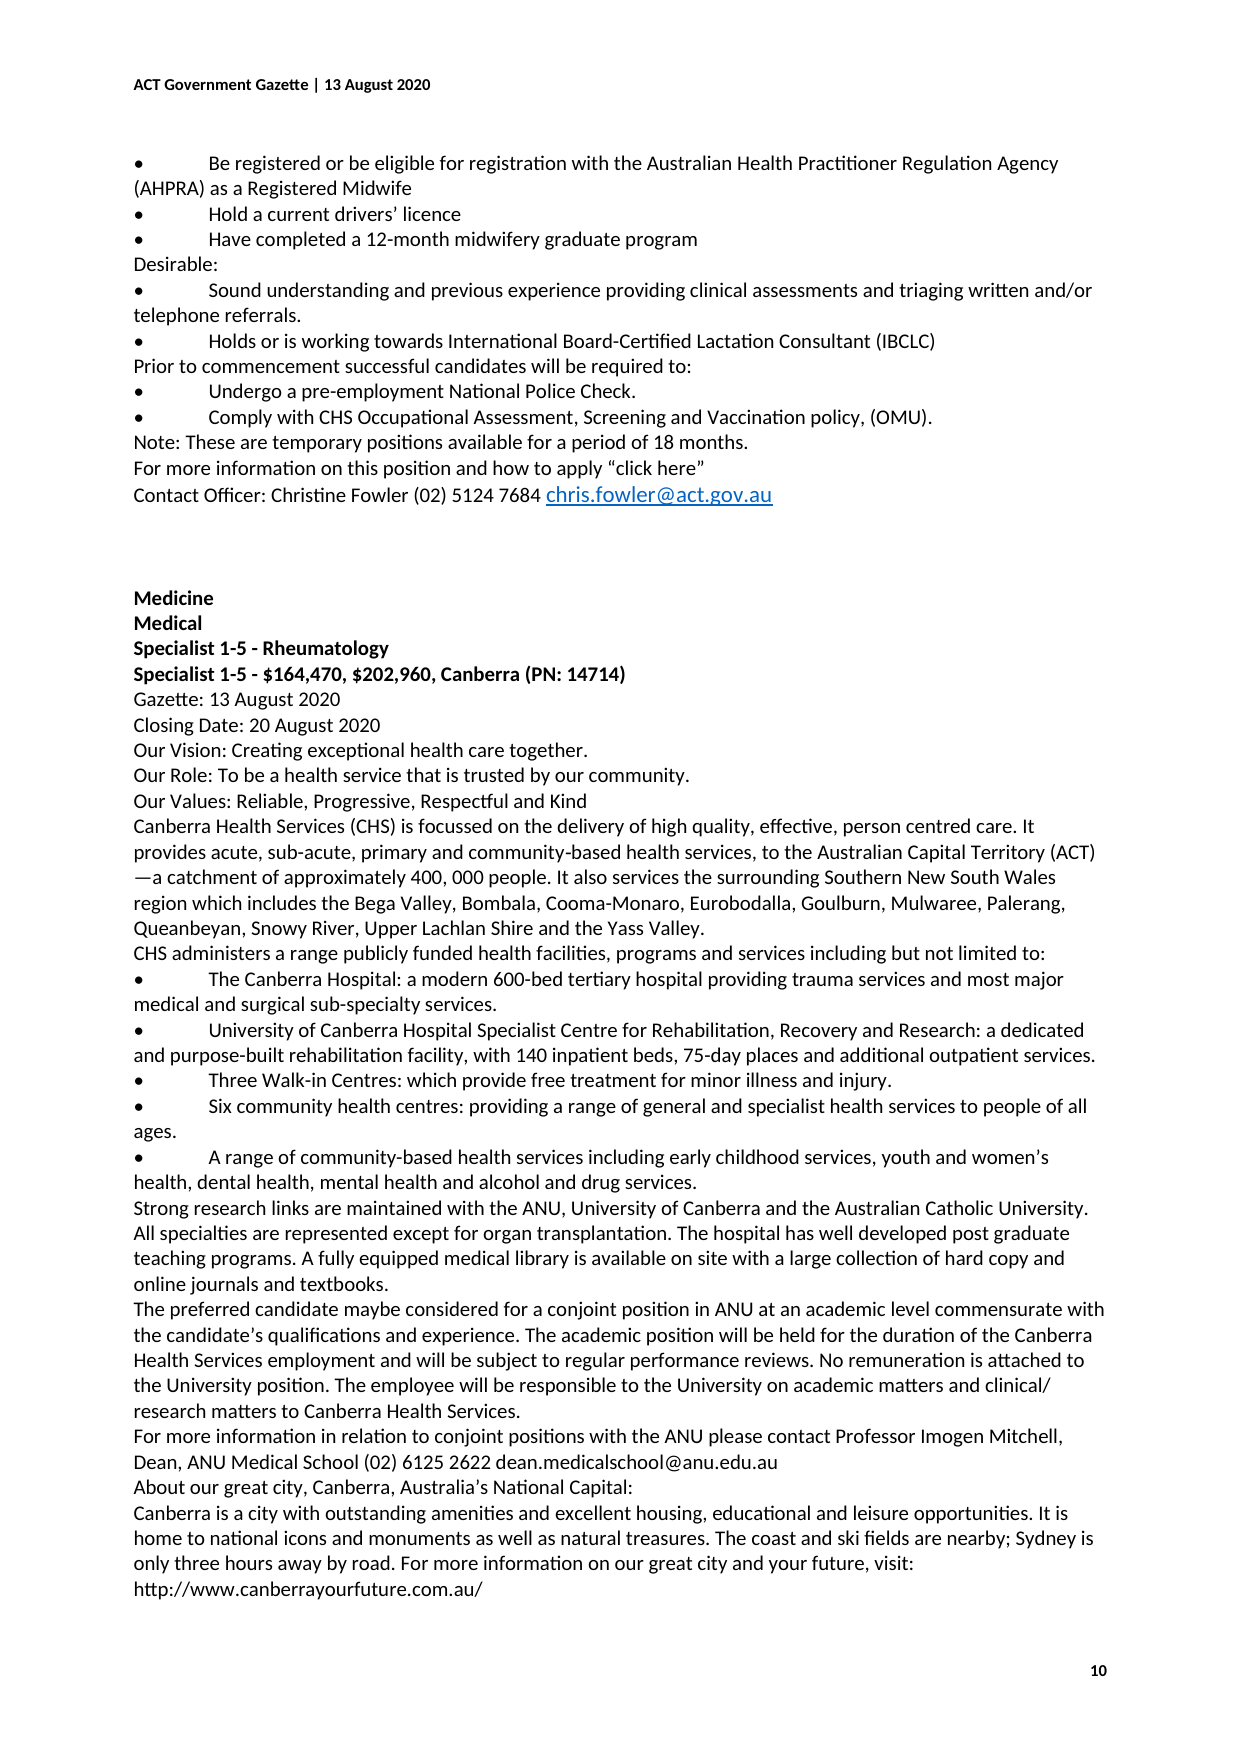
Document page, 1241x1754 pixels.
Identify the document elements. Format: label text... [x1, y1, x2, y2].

text • Three Walk-in Centres: which provide free treatment for minor illness and injury. [133, 1068, 1107, 1093]
text • The Canberra Hospital: a modern 600-bed tertiary hospital providing trauma services and most major medical and surgical sub-specialty services. [133, 966, 1107, 1017]
text Medical [133, 610, 1107, 636]
text For more information on this position and how to apply “click here” [133, 455, 1107, 480]
text Specialist 1-5 - Rheumatology [133, 636, 1107, 661]
text • Six community health centres: providing a range of general and specialist health services to people of all ages. [133, 1093, 1107, 1144]
text Our Vision: Creating exceptional health care together. [133, 737, 1107, 763]
text • Undergo a pre-employment National Police Check. [133, 379, 1107, 404]
text Specialist 1-5 - $164,470, $202,960, Canberra (PN: 14714) [133, 661, 1107, 686]
text Closing Date: 20 August 2020 [133, 712, 1107, 737]
text • Hold a current drivers’ licence [133, 201, 1107, 226]
text • Sound understanding and previous experience providing clinical assessments and triaging written and/or telephone referrals. [133, 277, 1107, 328]
text Our Values: Reliable, Progressive, Respectful and Kind [133, 788, 1107, 813]
text Gazette: 13 August 2020 [133, 686, 1107, 712]
text Our Role: To be a health service that is trusted by our community. [133, 763, 1107, 788]
text Contact Officer: Christine Fowler (02) 5124 7684 chris.fowler@act.gov.au [133, 480, 1107, 508]
text For more information in relation to conjoint positions with the ANU please contact Professor Imogen Mitchell, Dean, ANU Medical School (02) 6125 2622 dean.medicalschool@anu.edu.au [133, 1423, 1107, 1474]
text CHS administers a range publicly funded health facilities, programs and services including but not limited to: [133, 941, 1107, 966]
text • Holds or is working towards International Board-Certified Lactation Consultant (IBCLC) [133, 328, 1107, 353]
text Prior to commencement successful candidates will be required to: [133, 353, 1107, 379]
text • University of Canberra Hospital Specialist Centre for Rehabilitation, Recovery and Research: a dedicated and purpose-built rehabilitation facility, with 140 inpatient beds, 75-day places and additional outpatient services. [133, 1017, 1107, 1068]
text The preferred candidate maybe considered for a conjoint position in ANU at an academic level commensurate with the candidate’s qualifications and experience. The academic position will be held for the duration of the Canberra Health Services employment and will be subject to regular performance reviews. No remuneration is attached to the University position. The employee will be responsible to the University on academic matters and clinical/ research matters to Canberra Health Services. [133, 1296, 1107, 1423]
text • Be registered or be eligible for registration with the Australian Health Practitioner Regulation Agency (AHPRA) as a Registered Midwife [133, 150, 1107, 201]
text About our great city, Canberra, Australia’s National Capital: [133, 1474, 1107, 1500]
text • A range of community-based health services including early childhood services, youth and women’s health, dental health, mental health and alcohol and drug services. [133, 1144, 1107, 1195]
text • Have completed a 12-month midwifery graduate program [133, 226, 1107, 252]
text Medicine [133, 585, 1107, 610]
text Note: These are temporary positions available for a period of 18 months. [133, 429, 1107, 455]
text Desirable: [133, 252, 1107, 277]
text • Comply with CHS Occupational Assessment, Screening and Vaccination policy, (OMU). [133, 404, 1107, 429]
text Canberra Health Services (CHS) is focussed on the delivery of high quality, effective, person centred care. It provides acute, sub-acute, primary and community‐based health services, to the Australian Capital Territory (ACT)—a catchment of approximately 400, 000 people. It also services the surrounding Southern New South Wales region which includes the Bega Valley, Bombala, Cooma-Monaro, Eurobodalla, Goulburn, Mulwaree, Palerang, Queanbeyan, Snowy River, Upper Lachlan Shire and the Yass Valley. [133, 813, 1107, 941]
text Strong research links are maintained with the ANU, University of Canberra and the Australian Catholic University. All specialties are represented except for organ transplantation. The hospital has well developed post graduate teaching programs. A fully equipped medical library is available on site with a large collection of hard copy and online journals and textbooks. [133, 1195, 1107, 1296]
text Canberra is a city with outstanding amenities and excellent housing, educational and leisure opportunities. It is home to national icons and monuments as well as natural treasures. The coast and ski fields are nearby; Sydney is only three hours away by road. For more information on our great city and your future, visit: http://www.canberrayourfuture.com.au/ [133, 1500, 1107, 1601]
